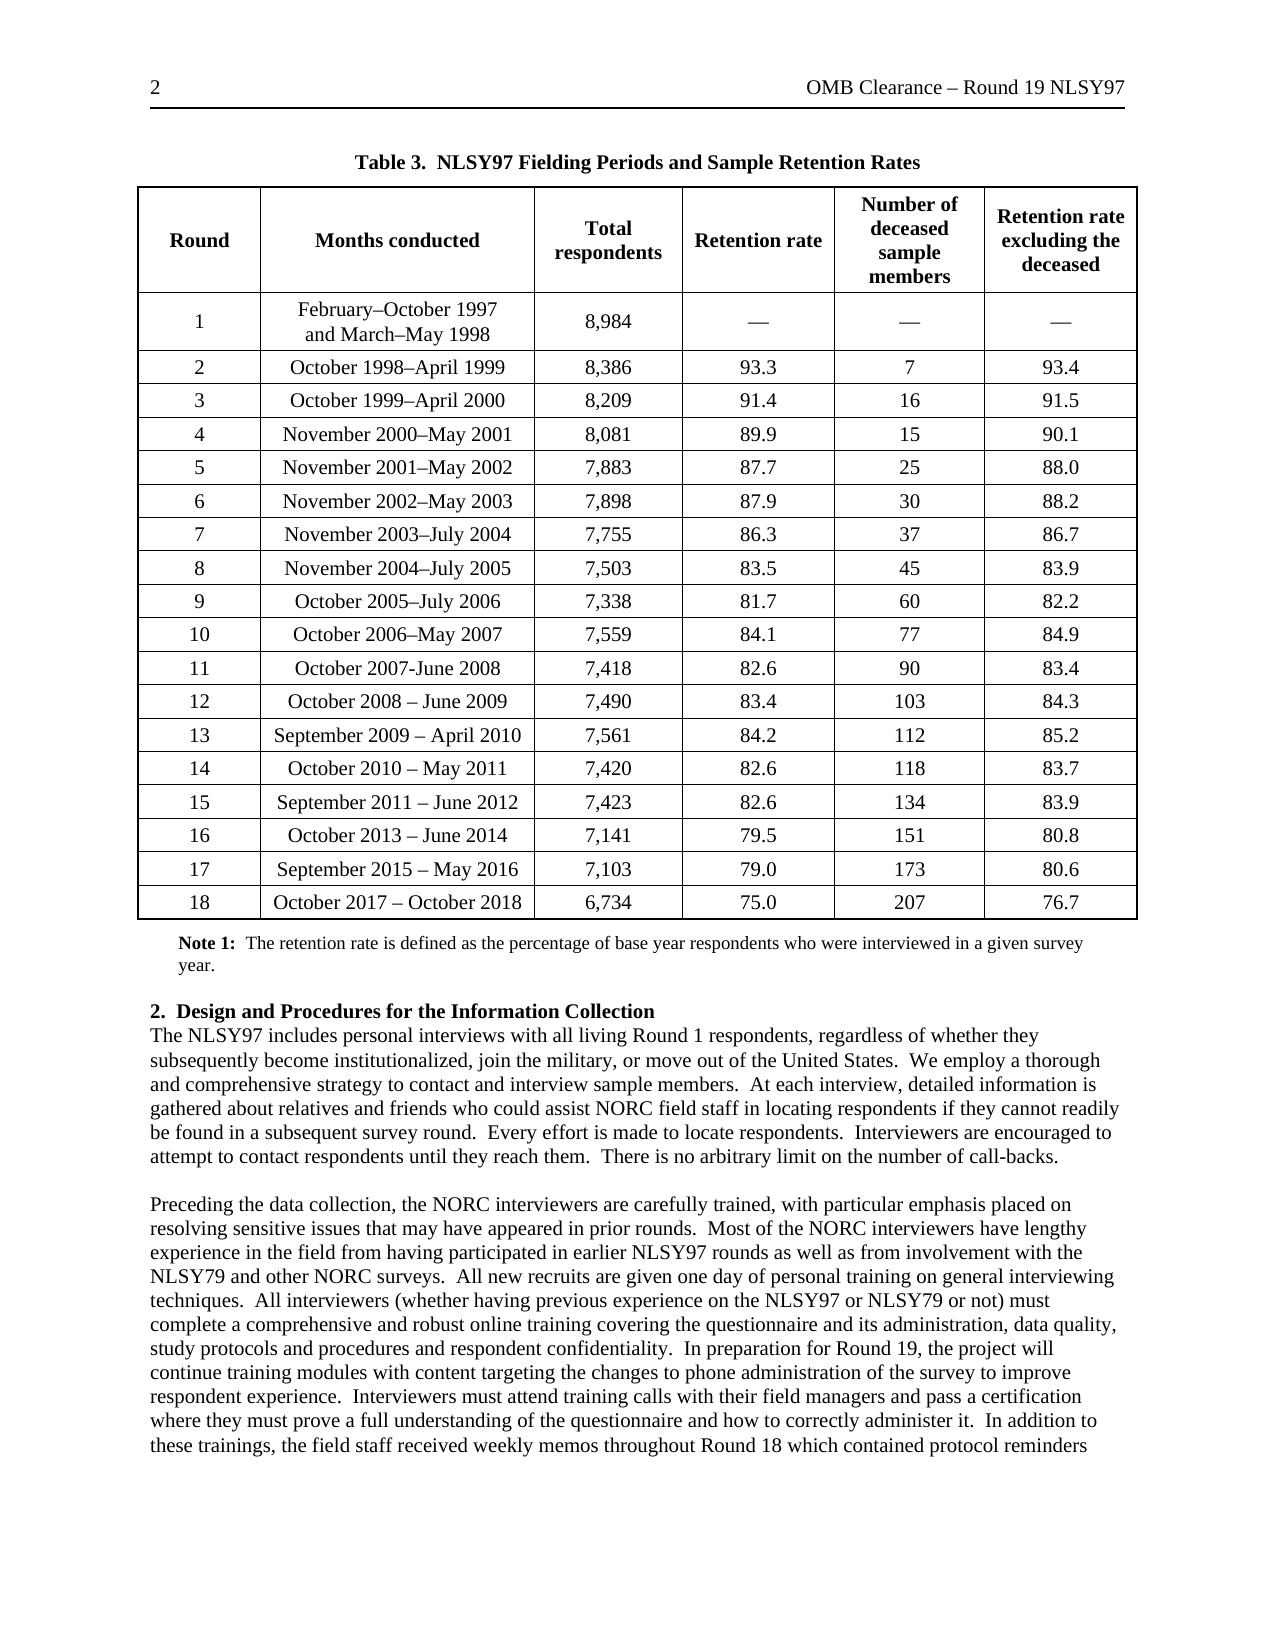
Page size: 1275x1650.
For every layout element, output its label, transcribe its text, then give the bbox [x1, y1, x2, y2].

table_cell — [835, 293, 984, 350]
table_cell 17 [139, 852, 260, 885]
table_cell September 2015 – May 2016 [261, 852, 534, 885]
table_cell 12 [139, 685, 260, 717]
table_cell November 2001–May 2002 [261, 451, 534, 483]
table_cell November 2003–July 2004 [261, 518, 534, 550]
table_cell October 2008 – June 2009 [261, 685, 534, 717]
table_cell 87.7 [683, 451, 834, 483]
table_cell 80.8 [985, 819, 1136, 851]
table_cell 30 [835, 485, 984, 517]
table_cell 83.9 [985, 785, 1136, 818]
table_cell 83.4 [985, 652, 1136, 684]
table_cell 7,883 [535, 451, 682, 483]
table_cell 13 [139, 719, 260, 751]
table_cell 7 [139, 518, 260, 550]
table_cell 16 [139, 819, 260, 851]
table_cell 83.4 [683, 685, 834, 717]
table_cell 173 [835, 852, 984, 885]
table_header Retention rate excluding the deceased [985, 188, 1136, 292]
table_cell 91.4 [683, 384, 834, 417]
table_cell 7,418 [535, 652, 682, 684]
table_cell September 2011 – June 2012 [261, 785, 534, 818]
table_cell November 2002–May 2003 [261, 485, 534, 517]
table_cell October 2005–July 2006 [261, 585, 534, 617]
table_cell October 2007-June 2008 [261, 652, 534, 684]
table_cell 151 [835, 819, 984, 851]
table_cell 76.7 [985, 886, 1136, 918]
table_cell — [985, 293, 1136, 350]
table_cell 81.7 [683, 585, 834, 617]
table_cell 82.2 [985, 585, 1136, 617]
subtitle 2. Design and Procedures for the Information Collection [150, 999, 1125, 1023]
table_cell 91.5 [985, 384, 1136, 417]
text The NLSY97 includes personal interviews with all living Round 1 respondents, regardless of whether they subsequently become institutionalized, join the military, or move out of the . We employ a thorough and comprehensive strategy to contact and interview sample members. At each interview, detailed information is gathered about relatives and friends who could assist NORC field staff in locating respondents if they cannot readily be found in a subsequent survey round. Every effort is made to locate respondents. Interviewers are encouraged to attempt to contact respondents until they reach them. There is no arbitrary limit on the number of call-backs. [150, 1023, 1125, 1168]
table_cell 15 [139, 785, 260, 818]
table_cell 93.4 [985, 351, 1136, 383]
table_cell 134 [835, 785, 984, 818]
table_cell October 2006–May 2007 [261, 618, 534, 651]
table_cell October 1999–April 2000 [261, 384, 534, 417]
table_cell 7 [835, 351, 984, 383]
table_cell February–October 1997 and March–May 1998 [261, 293, 534, 350]
table_header Number of deceased sample members [835, 188, 984, 292]
table_cell 25 [835, 451, 984, 483]
table_cell 86.7 [985, 518, 1136, 550]
table_cell 8,081 [535, 418, 682, 450]
table_cell September 2009 – April 2010 [261, 719, 534, 751]
table_cell November 2004–July 2005 [261, 551, 534, 584]
table_cell 7,103 [535, 852, 682, 885]
table_cell 82.6 [683, 752, 834, 784]
table_cell 5 [139, 451, 260, 483]
table_cell 7,898 [535, 485, 682, 517]
table_cell 93.3 [683, 351, 834, 383]
table_cell 88.0 [985, 451, 1136, 483]
table_cell 90 [835, 652, 984, 684]
table_cell 7,420 [535, 752, 682, 784]
table_header Round [139, 188, 260, 292]
table_cell 89.9 [683, 418, 834, 450]
table_cell 82.6 [683, 652, 834, 684]
table_cell 103 [835, 685, 984, 717]
table_cell 83.5 [683, 551, 834, 584]
table_cell 77 [835, 618, 984, 651]
table_cell 6 [139, 485, 260, 517]
table_cell October 1998–April 1999 [261, 351, 534, 383]
table_cell 79.0 [683, 852, 834, 885]
table_cell 18 [139, 886, 260, 918]
table_cell 9 [139, 585, 260, 617]
table_cell 88.2 [985, 485, 1136, 517]
table_cell 7,338 [535, 585, 682, 617]
table_cell 8,209 [535, 384, 682, 417]
text Note 1: The retention rate is defined as the percentage of base year respondents who were interviewed in a given survey year. [178, 932, 1097, 975]
table_cell 4 [139, 418, 260, 450]
table_cell 86.3 [683, 518, 834, 550]
table_cell 118 [835, 752, 984, 784]
table_cell 6,734 [535, 886, 682, 918]
subtitle Table 3. NLSY97 Fielding Periods and Sample Retention Rates [150, 150, 1125, 174]
table_cell — [683, 293, 834, 350]
table_cell 75.0 [683, 886, 834, 918]
table_cell 1 [139, 293, 260, 350]
table_cell 207 [835, 886, 984, 918]
table_cell 84.1 [683, 618, 834, 651]
table_cell 7,141 [535, 819, 682, 851]
table_cell 112 [835, 719, 984, 751]
table_cell 83.7 [985, 752, 1136, 784]
table_cell 7,423 [535, 785, 682, 818]
table_cell 16 [835, 384, 984, 417]
table_cell 37 [835, 518, 984, 550]
table_cell 7,561 [535, 719, 682, 751]
table_cell 84.3 [985, 685, 1136, 717]
table_cell 7,490 [535, 685, 682, 717]
table_cell 45 [835, 551, 984, 584]
table_cell 84.2 [683, 719, 834, 751]
table_cell November 2000–May 2001 [261, 418, 534, 450]
table_cell October 2013 – June 2014 [261, 819, 534, 851]
table_cell 7,503 [535, 551, 682, 584]
table_header Months conducted [261, 188, 534, 292]
table_cell 80.6 [985, 852, 1136, 885]
table_cell 85.2 [985, 719, 1136, 751]
table_cell 2 [139, 351, 260, 383]
table_cell 7,559 [535, 618, 682, 651]
table_cell 15 [835, 418, 984, 450]
table_cell 14 [139, 752, 260, 784]
table_cell 10 [139, 618, 260, 651]
table_cell 90.1 [985, 418, 1136, 450]
table_cell 60 [835, 585, 984, 617]
table_cell 84.9 [985, 618, 1136, 651]
table_cell 83.9 [985, 551, 1136, 584]
table_header Total respondents [535, 188, 682, 292]
table_cell October 2010 – May 2011 [261, 752, 534, 784]
table_cell 82.6 [683, 785, 834, 818]
table_cell 7,755 [535, 518, 682, 550]
table_cell 11 [139, 652, 260, 684]
table_cell 79.5 [683, 819, 834, 851]
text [150, 1192, 1125, 1457]
table_header Retention rate [683, 188, 834, 292]
table_cell 87.9 [683, 485, 834, 517]
table_cell October 2017 – October 2018 [261, 886, 534, 918]
table_cell 3 [139, 384, 260, 417]
table_cell 8,984 [535, 293, 682, 350]
table_cell 8 [139, 551, 260, 584]
table_cell 8,386 [535, 351, 682, 383]
